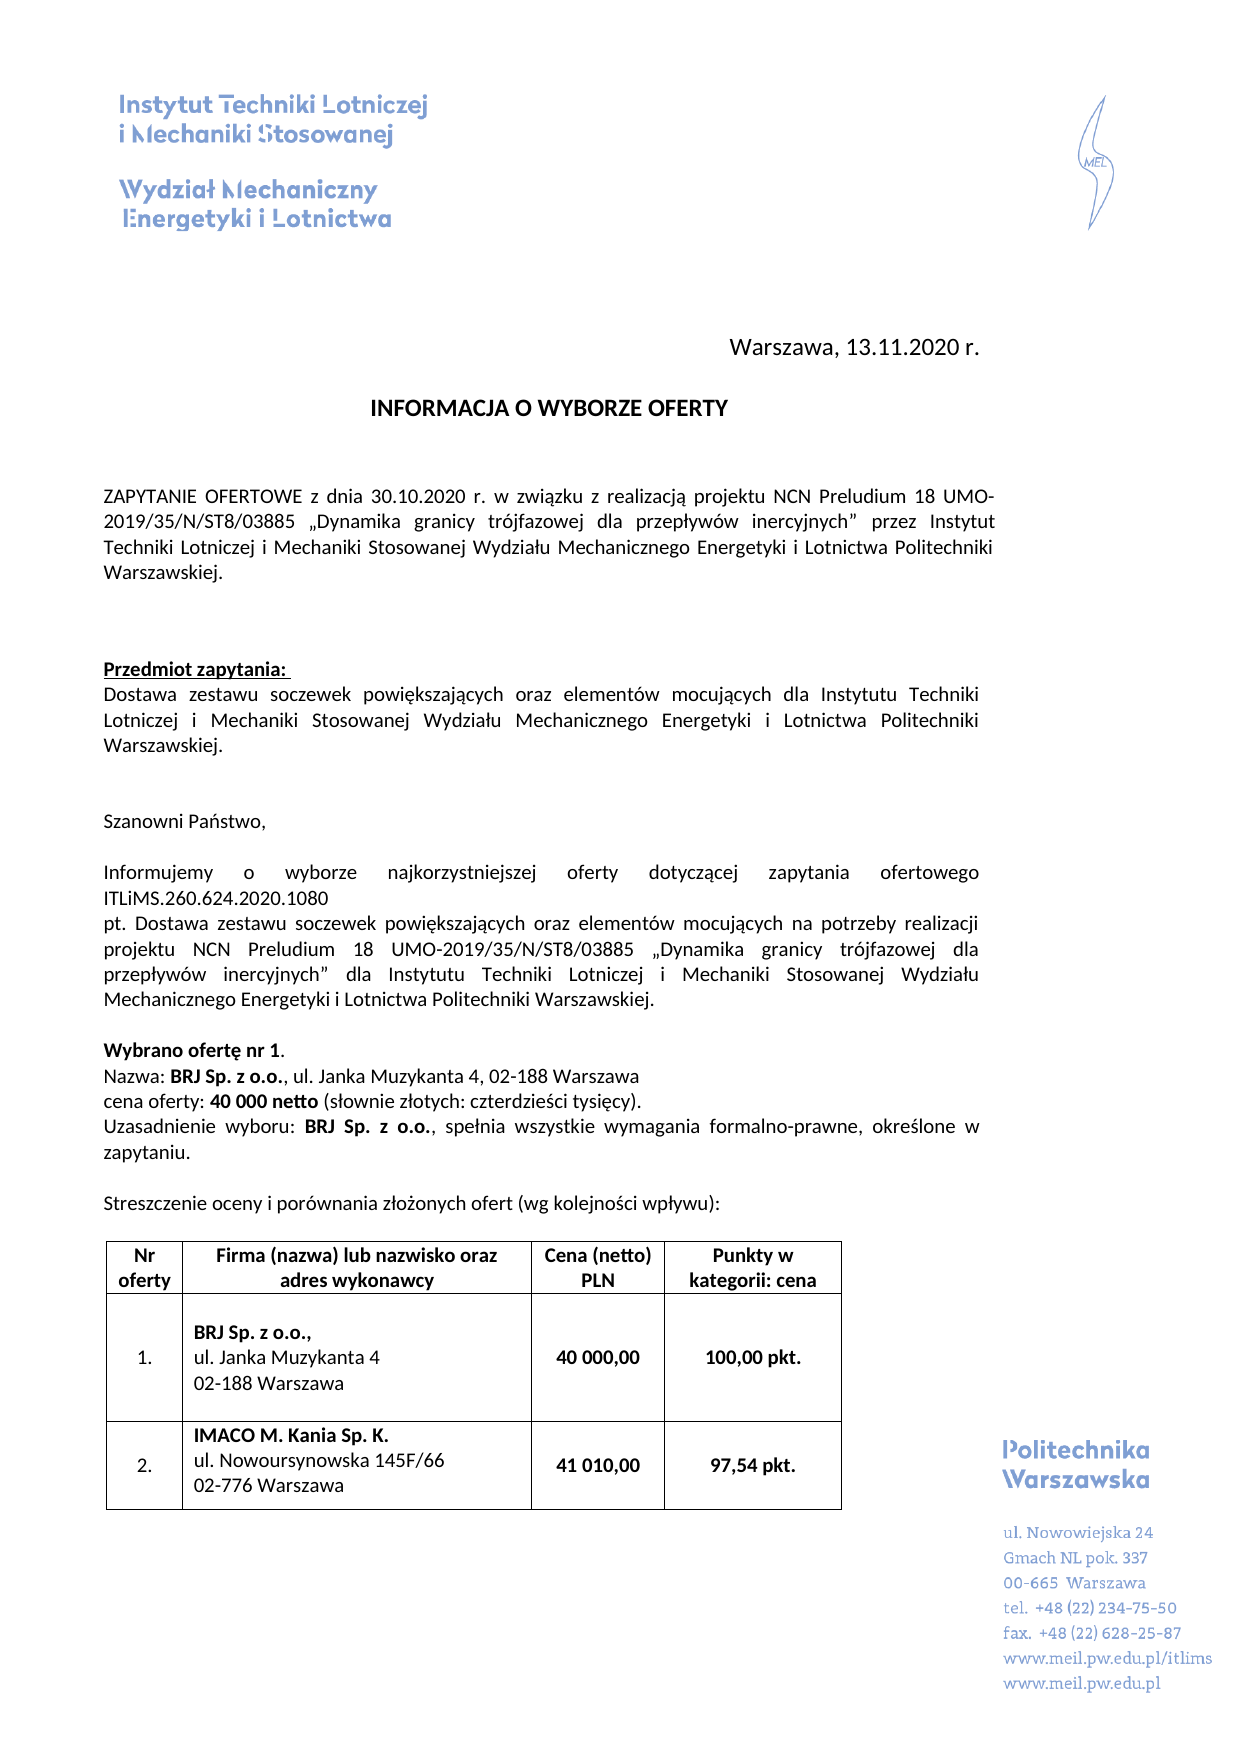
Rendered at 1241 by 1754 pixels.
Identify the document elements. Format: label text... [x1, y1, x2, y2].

text Szanowni Państwo, [103, 809, 980, 834]
text Wybrano ofertę nr 1. [103, 1037, 980, 1063]
table_cell 41 010,00 [532, 1422, 664, 1509]
text Streszczenie oceny i porównania złożonych ofert (wg kolejności wpływu): [103, 1190, 995, 1215]
table_cell IMACO M. Kania Sp. K. ul. Nowoursynowska 145F/66 02-776 Warszawa [183, 1422, 531, 1509]
text Uzasadnienie wyboru: BRJ Sp. z o.o., spełnia wszystkie wymagania formalno-prawne, określone w zapytaniu. [103, 1114, 980, 1164]
table_cell 2. [107, 1422, 182, 1509]
table_cell 1. [107, 1294, 182, 1421]
table_header Firma (nazwa) lub nazwisko oraz adres wykonawcy [183, 1242, 531, 1293]
table_header Nr oferty [107, 1242, 182, 1293]
table_cell 40 000,00 [532, 1294, 664, 1421]
picture [1, 2, 1235, 231]
table_cell 97,54 pkt. [665, 1422, 841, 1509]
table_header Cena (netto) PLN [532, 1242, 664, 1293]
picture [1001, 1440, 1239, 1752]
text cena oferty: 40 000 netto (słownie złotych: czterdzieści tysięcy). [103, 1088, 980, 1114]
text Przedmiot zapytania: [103, 656, 980, 682]
table_cell BRJ Sp. z o.o., ul. Janka Muzykanta 4 02-188 Warszawa [183, 1294, 531, 1421]
text Informujemy o wyborze najkorzystniejszej oferty dotyczącej zapytania ofertowego ITLiMS.260.624.2020.1080 pt. Dostawa zestawu soczewek powiększających oraz elementów mocujących na potrzeby realizacji projektu NCN Preludium 18 UMO-2019/35/N/ST8/03885 „Dynamika granicy trójfazowej dla przepływów inercyjnych” dla Instytutu Techniki Lotniczej i Mechaniki Stosowanej Wydziału Mechanicznego Energetyki i Lotnictwa Politechniki Warszawskiej. [103, 859, 980, 1012]
table_cell 100,00 pkt. [665, 1294, 841, 1421]
text INFORMACJA O WYBORZE OFERTY [118, 392, 980, 422]
text Warszawa, 13.11.2020 r. [118, 331, 980, 361]
table_header Punkty w kategorii: cena [665, 1242, 841, 1293]
text Dostawa zestawu soczewek powiększających oraz elementów mocujących dla Instytutu Techniki Lotniczej i Mechaniki Stosowanej Wydziału Mechanicznego Energetyki i Lotnictwa Politechniki Warszawskiej. [103, 682, 980, 758]
text Nazwa: BRJ Sp. z o.o., ul. Janka Muzykanta 4, 02-188 Warszawa [103, 1063, 980, 1088]
text ZAPYTANIE OFERTOWE z dnia 30.10.2020 r. w związku z realizacją projektu NCN Preludium 18 UMO-2019/35/N/ST8/03885 „Dynamika granicy trójfazowej dla przepływów inercyjnych” przez Instytut Techniki Lotniczej i Mechaniki Stosowanej Wydziału Mechanicznego Energetyki i Lotnictwa Politechniki Warszawskiej. [103, 483, 995, 585]
